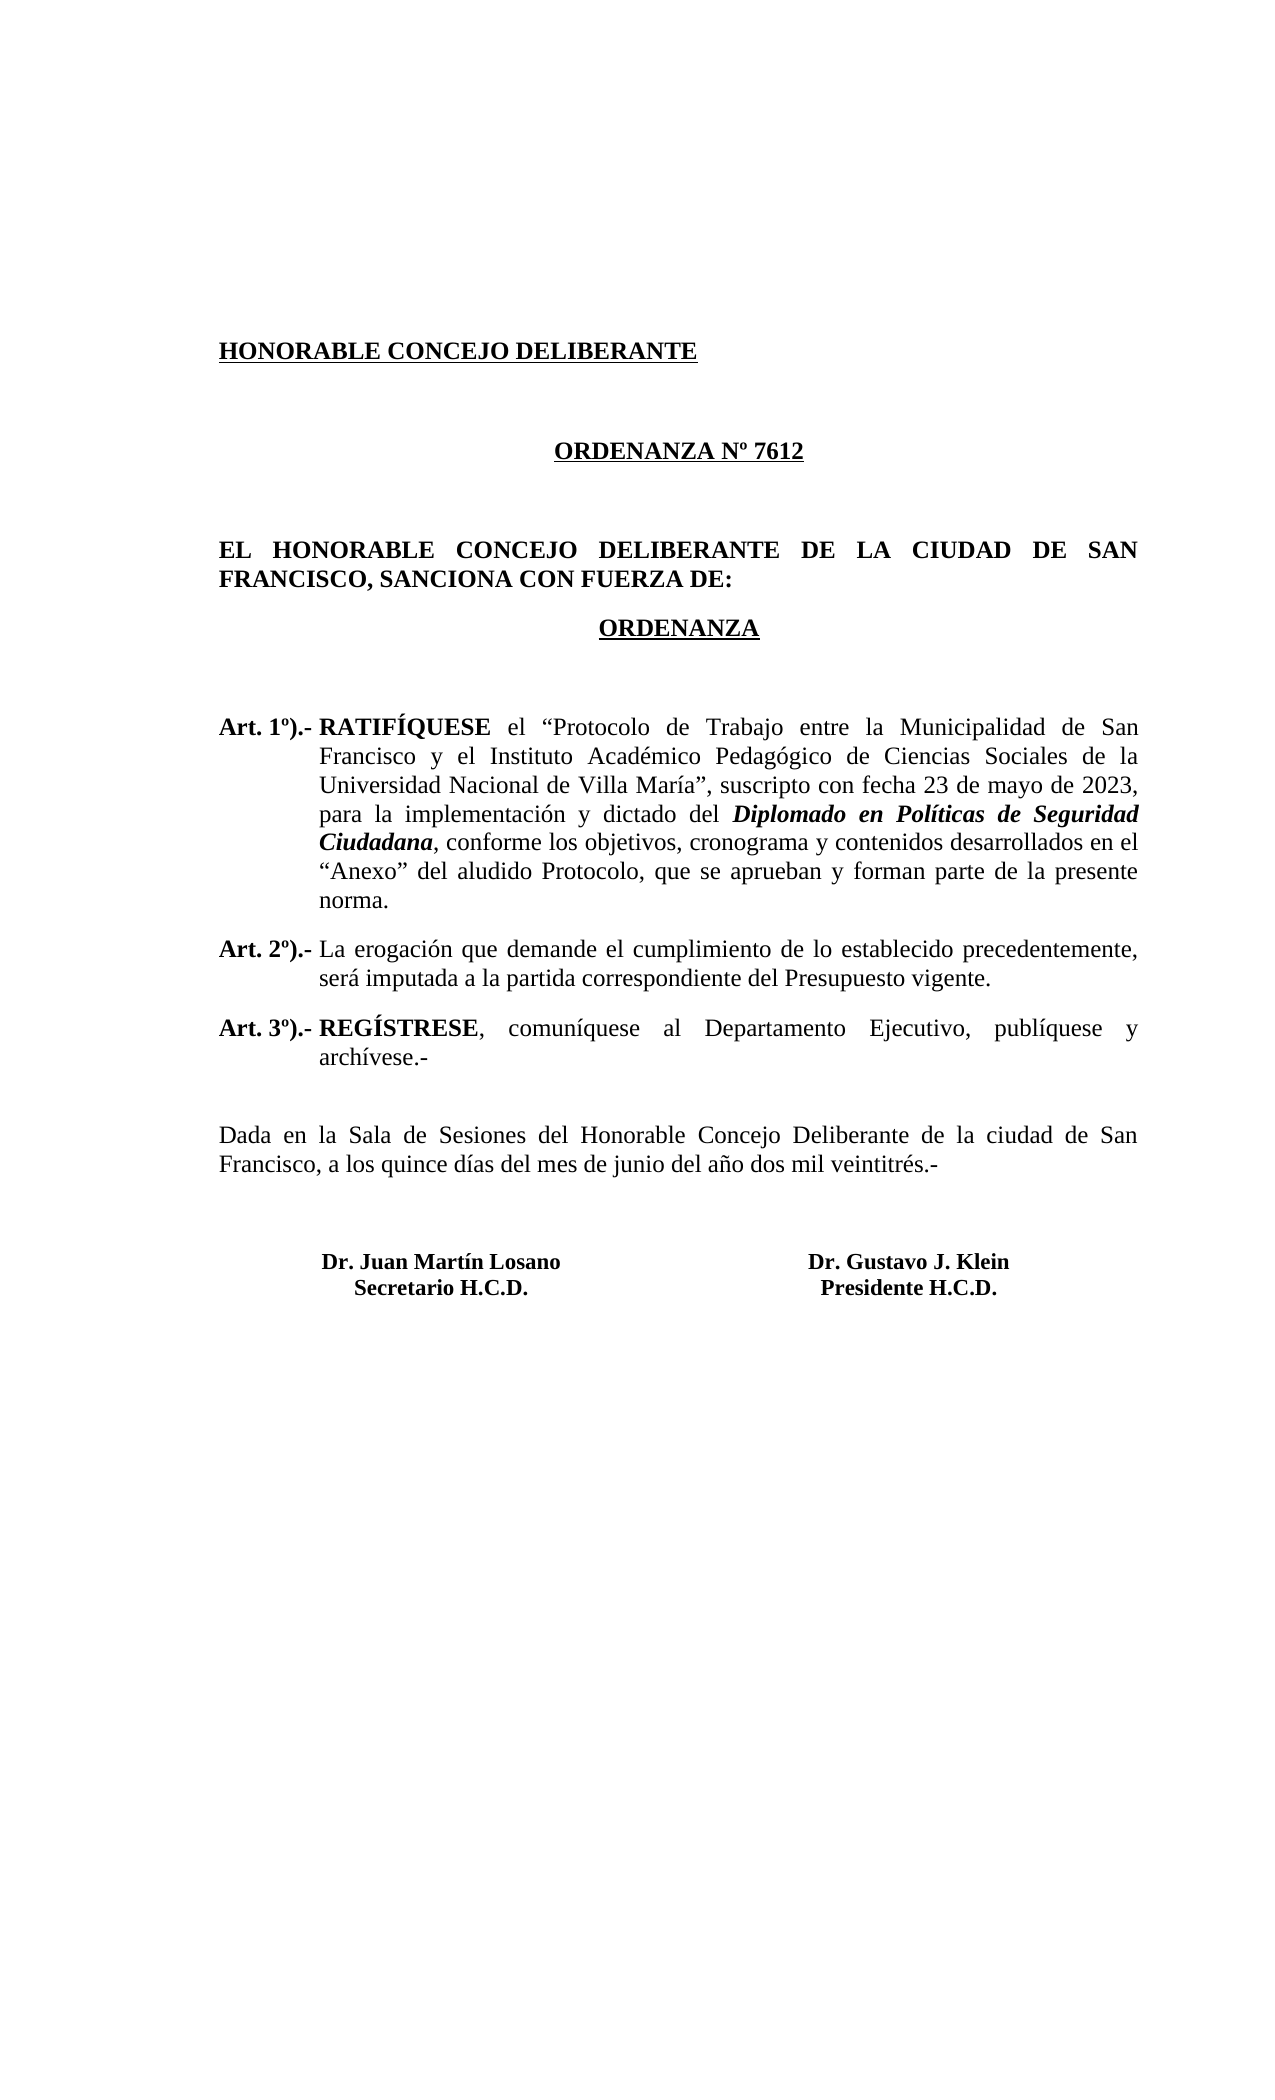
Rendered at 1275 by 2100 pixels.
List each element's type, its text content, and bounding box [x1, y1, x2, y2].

text Art. 2º).- La erogación que demande el cumplimiento de lo establecido precedentemente, será imputada a la partida correspondiente del Presupuesto vigente. [218, 934, 1139, 992]
table_header Dr. Gustavo J. Klein Presidente H.C.D. [675, 1248, 1143, 1301]
text Dada en la Sala de Sesiones del Honorable Concejo Deliberante de la ciudad de San Francisco, a los quince días del mes de junio del año dos mil veintitrés.- [218, 1120, 1139, 1177]
table_header Dr. Juan Martín Losano Secretario H.C.D. [207, 1248, 675, 1301]
text EL HONORABLE CONCEJO DELIBERANTE DE LA CIUDAD DE SAN FRANCISCO, SANCIONA CON FUERZA DE: [218, 535, 1139, 592]
text Art. 3º).- REGÍSTRESE, comuníquese al Departamento Ejecutivo, publíquese y archívese.- [218, 1013, 1139, 1070]
text HONORABLE CONCEJO DELIBERANTE [218, 337, 1139, 365]
text ORDENANZA Nº 7612 [218, 436, 1139, 464]
text Art. 1º).- RATIFÍQUESE el “Protocolo de Trabajo entre la Municipalidad de San Francisco y el Instituto Académico Pedagógico de Ciencias Sociales de la Universidad Nacional de Villa María”, suscripto con fecha 23 de mayo de 2023, para la implementación y dictado del Diplomado en Políticas de Seguridad Ciudadana, conforme los objetivos, cronograma y contenidos desarrollados en el “Anexo” del aludido Protocolo, que se aprueban y forman parte de la presente norma. [218, 712, 1139, 914]
text ORDENANZA [218, 613, 1139, 642]
